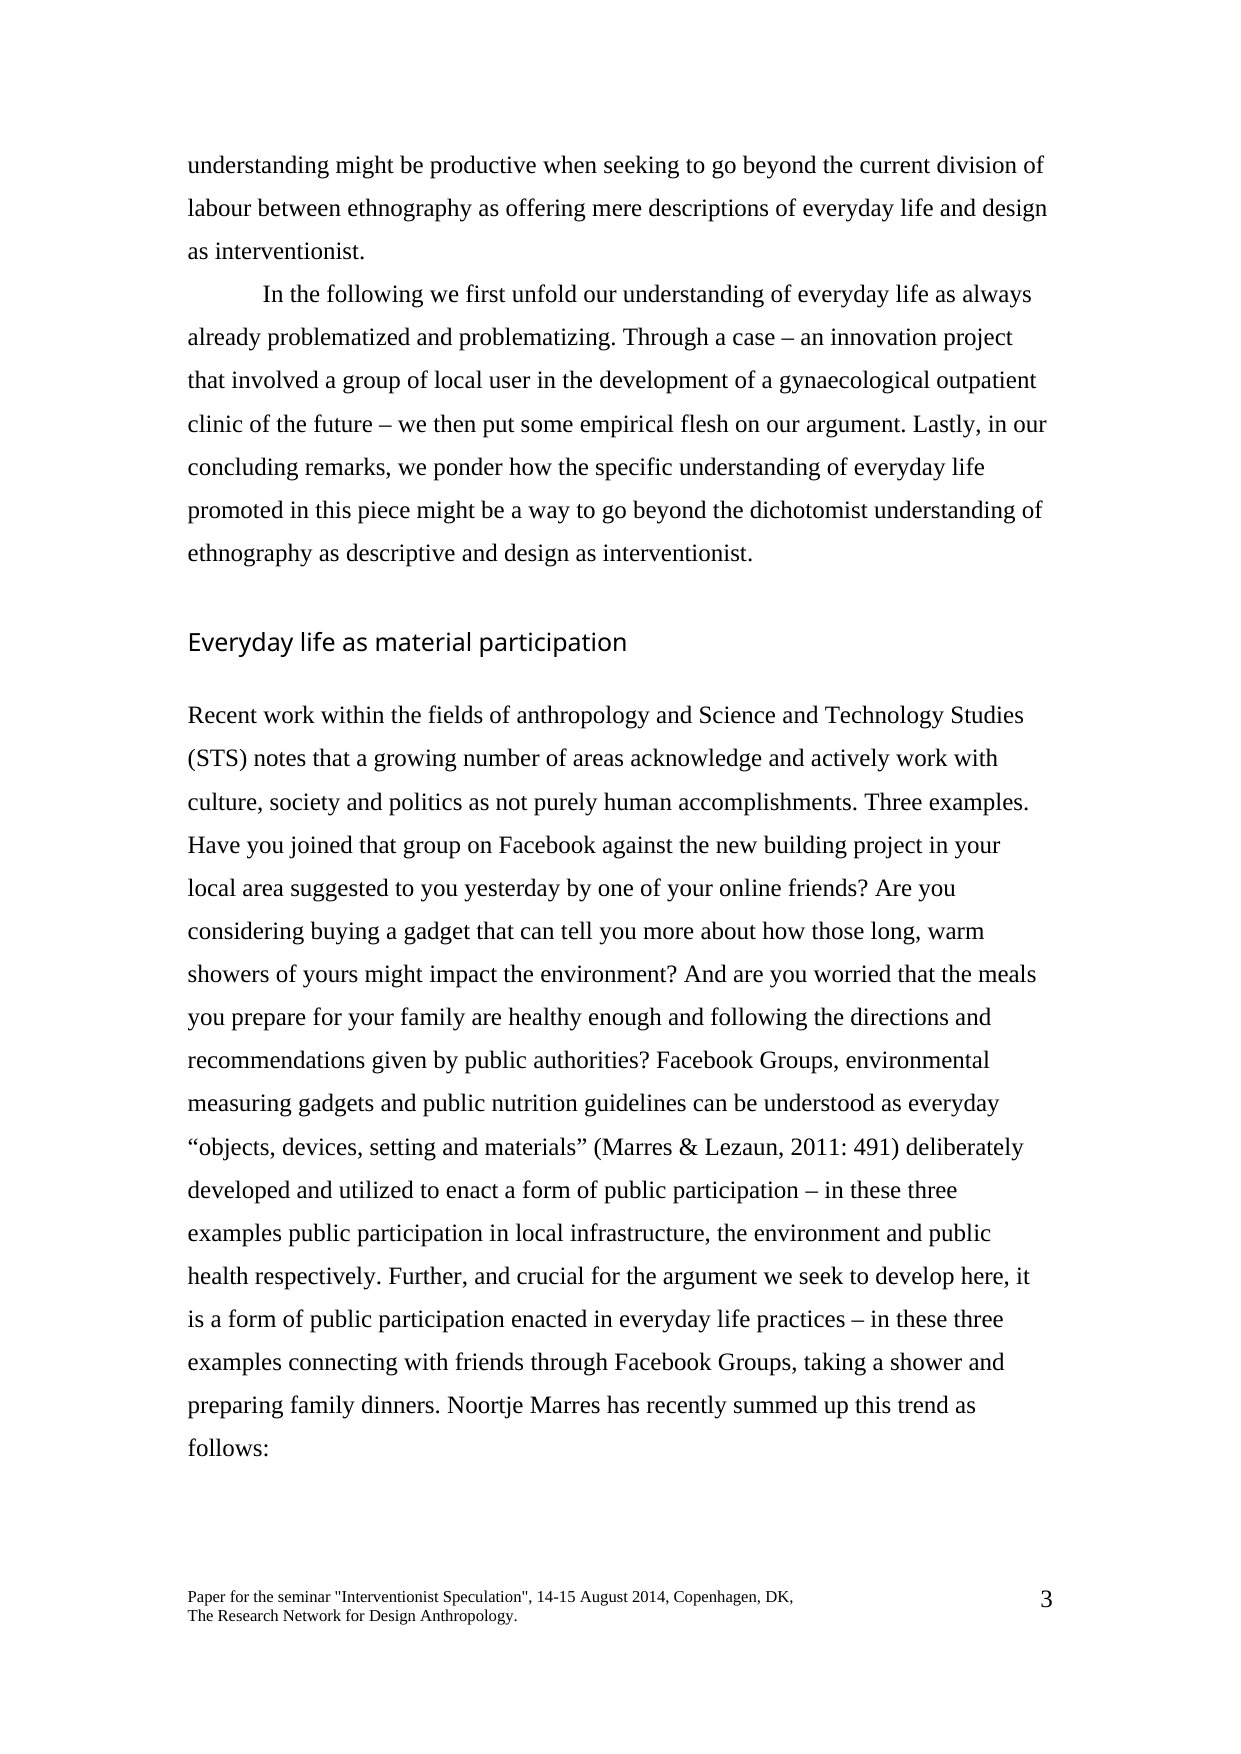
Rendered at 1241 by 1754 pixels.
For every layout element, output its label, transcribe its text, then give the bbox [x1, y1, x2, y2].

text Recent work within the fields of anthropology and Science and Technology Studies (STS) notes that a growing number of areas acknowledge and actively work with culture, society and politics as not purely human accomplishments. Three examples. Have you joined that group on Facebook against the new building project in your local area suggested to you yesterday by one of your online friends? Are you considering buying a gadget that can tell you more about how those long, warm showers of yours might impact the environment? And are you worried that the meals you prepare for your family are healthy enough and following the directions and recommendations given by public authorities? Facebook Groups, environmental measuring gadgets and public nutrition guidelines can be understood as everyday “objects, devices, setting and materials” (Marres & Lezaun, 2011: 491) deliberately developed and utilized to enact a form of public participation – in these three examples public participation in local infrastructure, the environment and public health respectively. Further, and crucial for the argument we seek to develop here, it is a form of public participation enacted in everyday life practices – in these three examples connecting with friends through Facebook Groups, taking a shower and preparing family dinners. Noortje Marres has recently summed up this trend as follows: [187, 700, 1053, 1462]
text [187, 150, 1053, 265]
subtitle Everyday life as material participation [187, 624, 1053, 658]
text In the following we first unfold our understanding of everyday life as always already problematized and problematizing. Through a case – an innovation project that involved a group of local user in the development of a gynaecological outpatient clinic of the future – we then put some empirical flesh on our argument. Lastly, in our concluding remarks, we ponder how the specific understanding of everyday life promoted in this piece might be a way to go beyond the dichotomist understanding of ethnography as descriptive and design as interventionist. [187, 279, 1053, 567]
